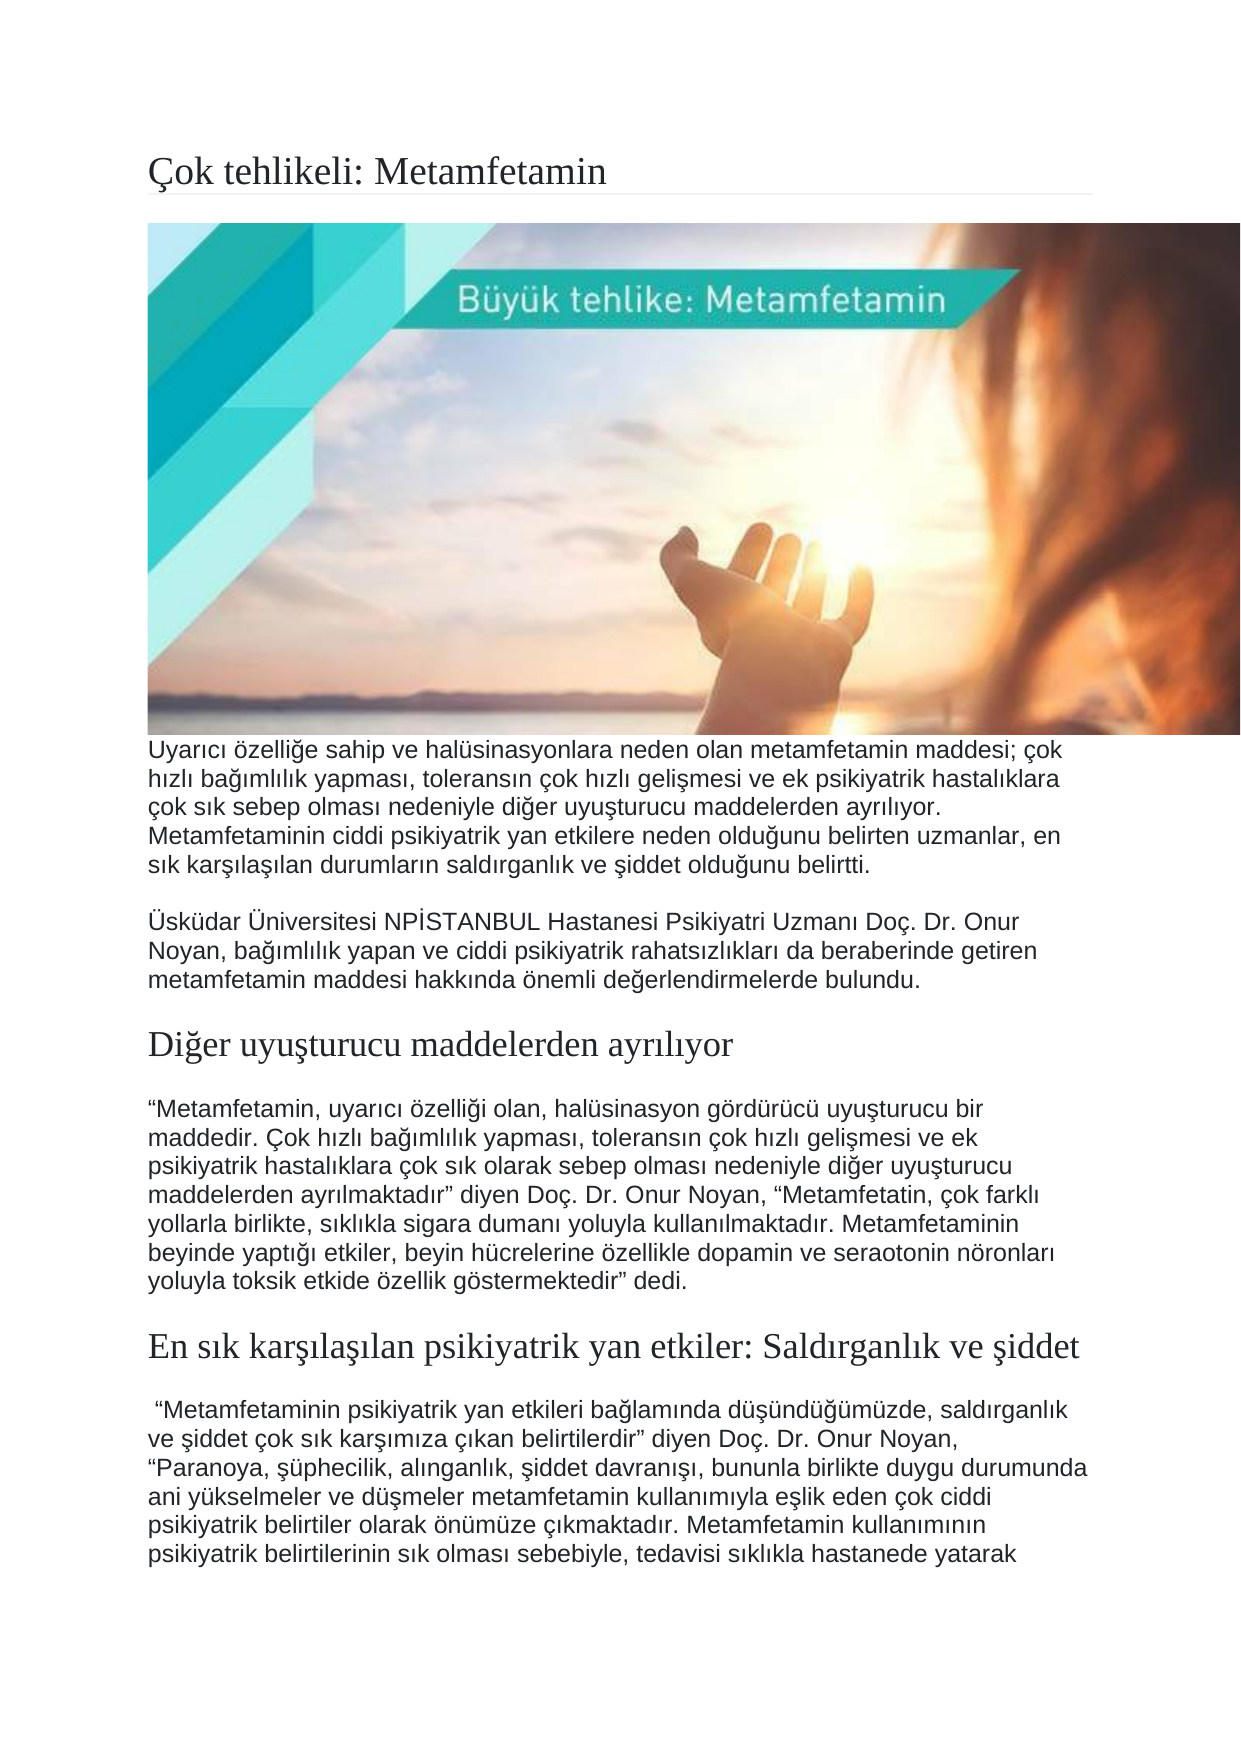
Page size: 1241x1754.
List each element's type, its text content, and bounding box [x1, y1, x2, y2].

text “Metamfetamin, uyarıcı özelliği olan, halüsinasyon gördürücü uyuşturucu bir maddedir. Çok hızlı bağımlılık yapması, toleransın çok hızlı gelişmesi ve ek psikiyatrik hastalıklara çok sık olarak sebep olması nedeniyle diğer uyuşturucu maddelerden ayrılmaktadır” diyen Doç. Dr. Onur Noyan, “Metamfetatin, çok farklı yollarla birlikte, sıklıkla sigara dumanı yoluyla kullanılmaktadır. Metamfetaminin beyinde yaptığı etkiler, beyin hücrelerine özellikle dopamin ve seraotonin nöronları yoluyla toksik etkide özellik göstermektedir” dedi. [148, 1094, 1093, 1295]
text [148, 1395, 1093, 1568]
text Çok tehlikeli: Metamfetamin [148, 148, 1093, 193]
picture [147, 223, 1241, 735]
text Uyarıcı özelliğe sahip ve halüsinasyonlara neden olan metamfetamin maddesi; çok hızlı bağımlılık yapması, toleransın çok hızlı gelişmesi ve ek psikiyatrik hastalıklara çok sık sebep olması nedeniyle diğer uyuşturucu maddelerden ayrılıyor. Metamfetaminin ciddi psikiyatrik yan etkilere neden olduğunu belirten uzmanlar, en sık karşılaşılan durumların saldırganlık ve şiddet olduğunu belirtti. Üsküdar Üniversitesi NPİSTANBUL Hastanesi Psikiyatri Uzmanı Doç. Dr. Onur Noyan, bağımlılık yapan ve ciddi psikiyatrik rahatsızlıkları da beraberinde getiren metamfetamin maddesi hakkında önemli değerlendirmelerde bulundu. [148, 735, 1093, 993]
text En sık karşılaşılan psikiyatrik yan etkiler: Saldırganlık ve şiddet [148, 1324, 1093, 1366]
text Diğer uyuşturucu maddelerden ayrılıyor [148, 1023, 1093, 1065]
